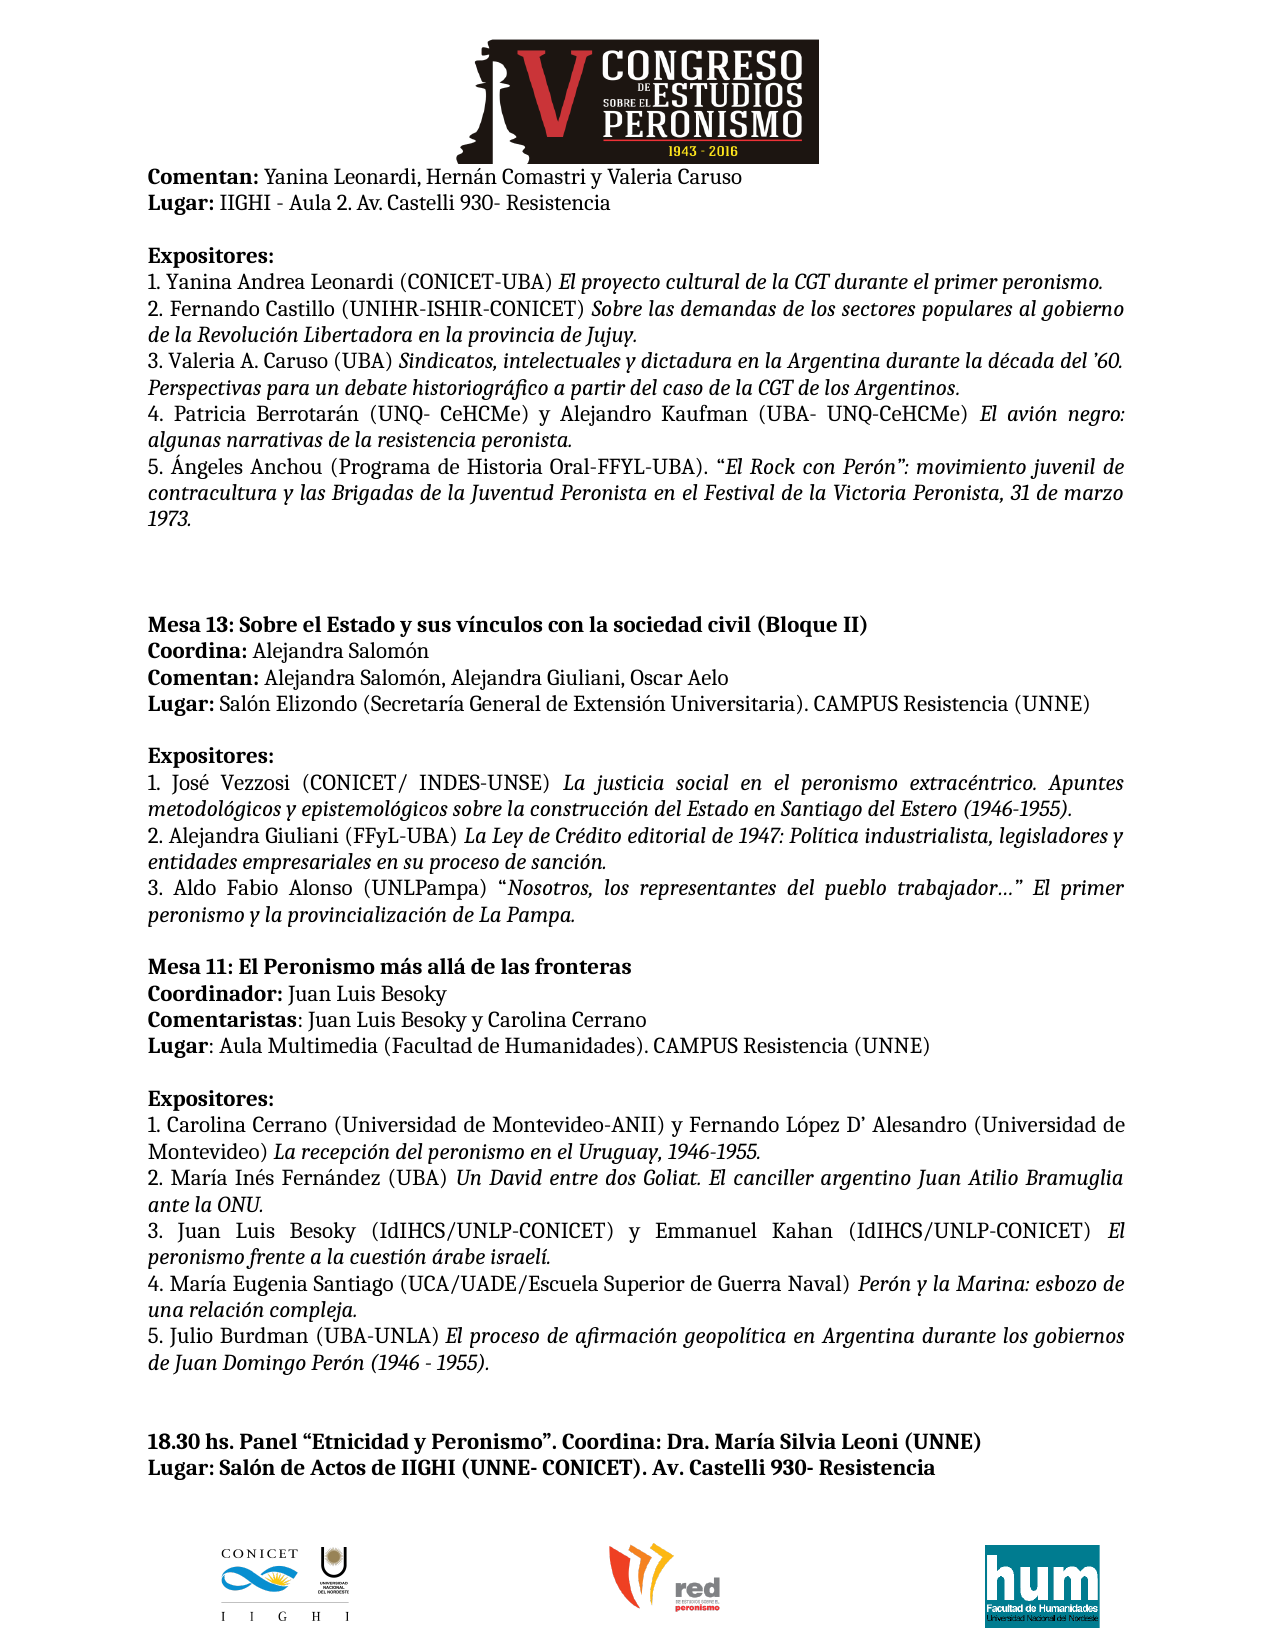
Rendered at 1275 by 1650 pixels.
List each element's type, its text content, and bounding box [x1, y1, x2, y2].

text Mesa 13: Sobre el Estado y sus vínculos con la sociedad civil (Bloque II) [148, 612, 1127, 638]
picture [609, 1543, 721, 1612]
text 1. José Vezzosi (CONICET/ INDES-UNSE) La justicia social en el peronismo extracéntrico. Apuntes metodológicos y epistemológicos sobre la construcción del Estado en Santiago del Estero (1946-1955). [148, 770, 1127, 822]
text 5. Julio Burdman (UBA-UNLA) El proceso de afirmación geopolítica en Argentina durante los gobiernos de Juan Domingo Perón (1946 - 1955). [148, 1323, 1127, 1376]
text 3. Juan Luis Besoky (IdIHCS/UNLP-CONICET) y Emmanuel Kahan (IdIHCS/UNLP-CONICET) El peronismo frente a la cuestión árabe israelí. [148, 1218, 1127, 1270]
text Coordina: Alejandra Salomón [148, 638, 1127, 664]
text Comentan: Yanina Leonardi, Hernán Comastri y Valeria Caruso [148, 148, 1127, 190]
text 18.30 hs. Panel “Etnicidad y Peronismo”. Coordina: Dra. María Silvia Leoni (UNNE) [148, 1428, 1127, 1455]
text Lugar: Aula Multimedia (Facultad de Humanidades). CAMPUS Resistencia (UNNE) [148, 1033, 1127, 1059]
text Lugar: Salón de Actos de IIGHI (UNNE- CONICET). Av. Castelli 930- Resistencia [148, 1455, 1127, 1481]
text Comentan: Alejandra Salomón, Alejandra Giuliani, Oscar Aelo [148, 664, 1127, 691]
picture [983, 1545, 1100, 1627]
text 2. Alejandra Giuliani (FFyL-UBA) La Ley de Crédito editorial de 1947: Política industrialista, legisladores y entidades empresariales en su proceso de sanción. [148, 822, 1127, 875]
text 2. María Inés Fernández (UBA) Un David entre dos Goliat. El canciller argentino Juan Atilio Bramuglia ante la ONU. [148, 1165, 1127, 1218]
text Expositores: [148, 743, 1127, 770]
text 3. Aldo Fabio Alonso (UNLPampa) “Nosotros, los representantes del pueblo trabajador…” El primer peronismo y la provincialización de La Pampa. [148, 875, 1127, 928]
text Expositores: [148, 1086, 1127, 1112]
text 2. Fernando Castillo (UNIHR-ISHIR-CONICET) Sobre las demandas de los sectores populares al gobierno de la Revolución Libertadora en la provincia de Jujuy. [148, 295, 1127, 348]
text Comentaristas: Juan Luis Besoky y Carolina Cerrano [148, 1007, 1127, 1033]
text Mesa 11: El Peronismo más allá de las fronteras [148, 954, 1127, 981]
text 4. Patricia Berrotarán (UNQ- CeHCMe) y Alejandro Kaufman (UBA- UNQ-CeHCMe) El avión negro: algunas narrativas de la resistencia peronista. [148, 401, 1127, 453]
text 1. Yanina Andrea Leonardi (CONICET-UBA) El proyecto cultural de la CGT durante el primer peronismo. [148, 269, 1127, 295]
picture [221, 1547, 349, 1621]
text 4. María Eugenia Santiago (UCA/UADE/Escuela Superior de Guerra Naval) Perón y la Marina: esbozo de una relación compleja. [148, 1270, 1127, 1323]
text 1. Carolina Cerrano (Universidad de Montevideo-ANII) y Fernando López D’ Alesandro (Universidad de Montevideo) La recepción del peronismo en el Uruguay, 1946-1955. [148, 1112, 1127, 1165]
text Coordinador: Juan Luis Besoky [148, 981, 1127, 1007]
text Expositores: [148, 243, 1127, 269]
text 5. Ángeles Anchou (Programa de Historia Oral-FFYL-UBA). “El Rock con Perón”: movimiento juvenil de contracultura y las Brigadas de la Juventud Peronista en el Festival de la Victoria Peronista, 31 de marzo 1973. [148, 453, 1127, 532]
picture [456, 32, 819, 164]
text Lugar: IIGHI - Aula 2. Av. Castelli 930- Resistencia [148, 190, 1127, 216]
text 3. Valeria A. Caruso (UBA) Sindicatos, intelectuales y dictadura en la Argentina durante la década del ’60. Perspectivas para un debate historiográfico a partir del caso de la CGT de los Argentinos. [148, 348, 1127, 401]
text Lugar: Salón Elizondo (Secretaría General de Extensión Universitaria). CAMPUS Resistencia (UNNE) [148, 691, 1127, 717]
